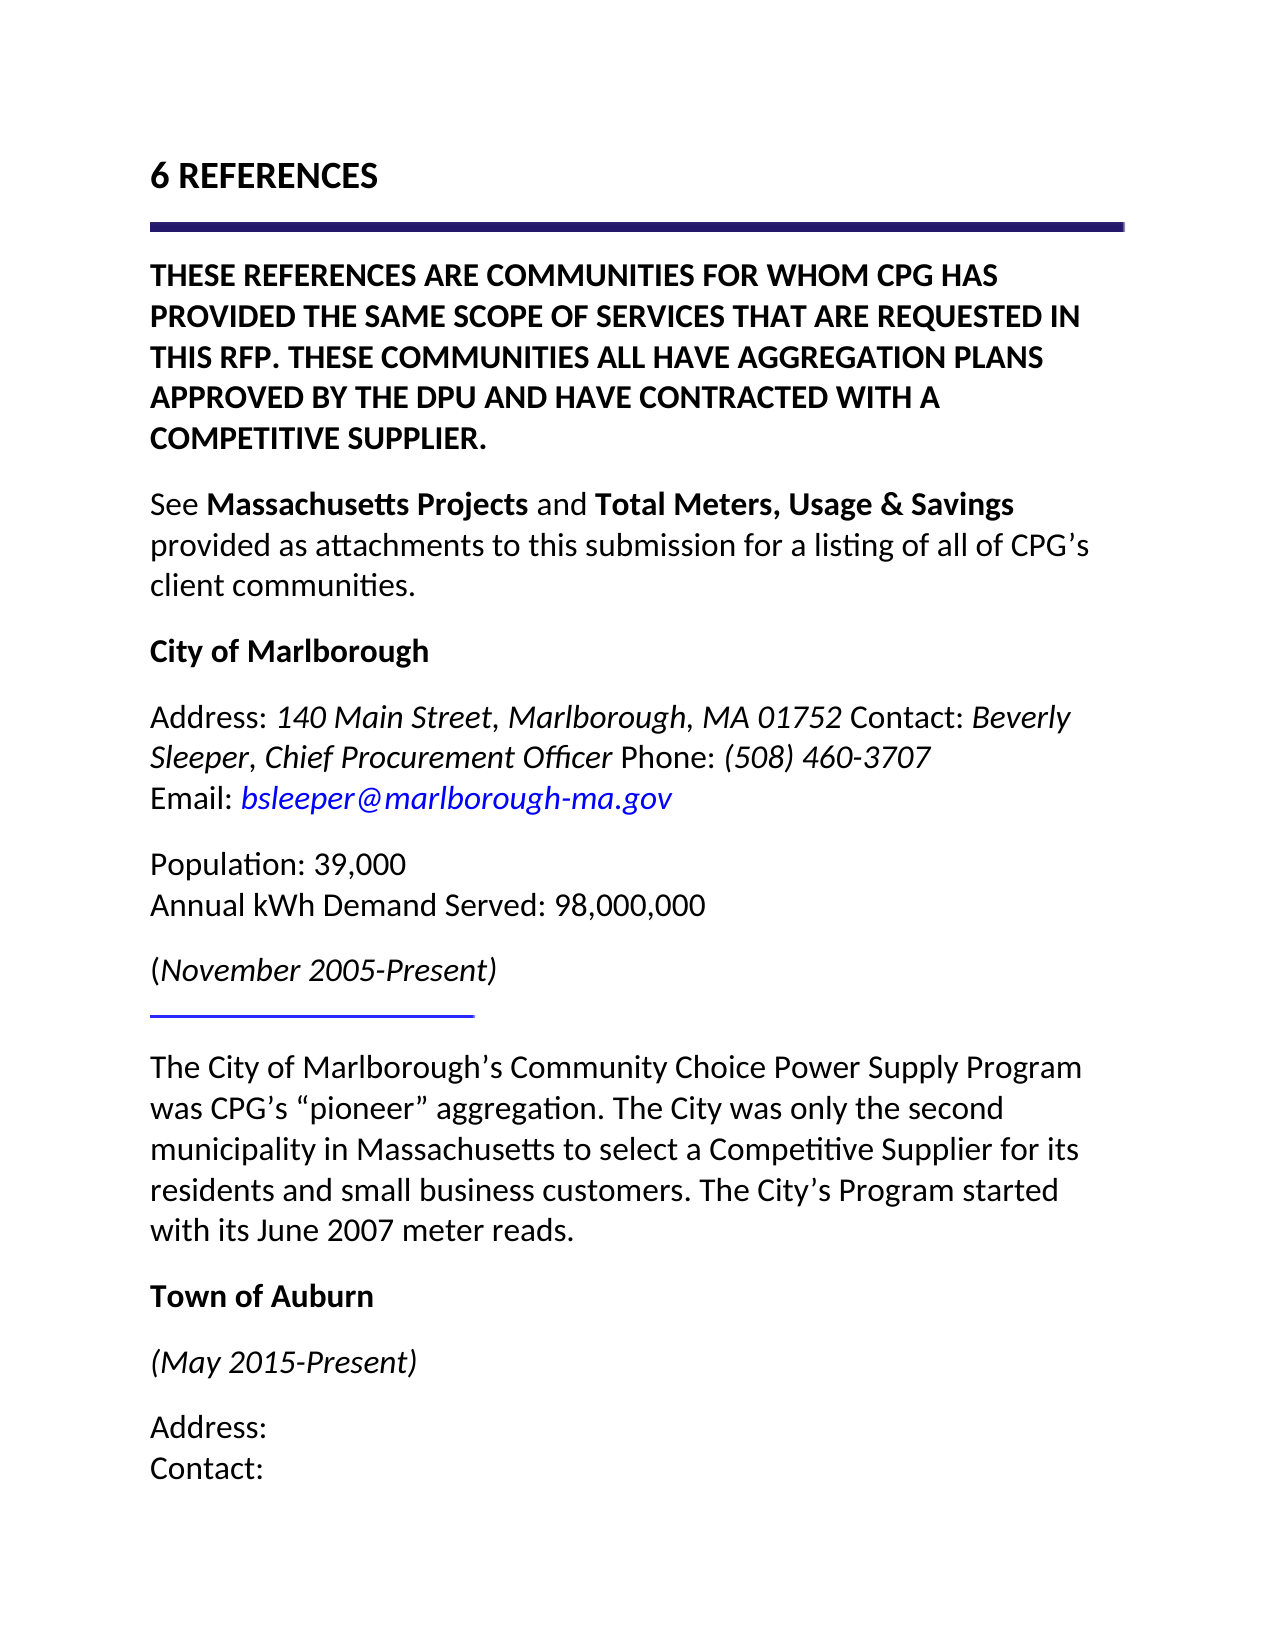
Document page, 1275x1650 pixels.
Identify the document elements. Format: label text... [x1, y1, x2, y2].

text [150, 1406, 1125, 1488]
text Town of Auburn [150, 1275, 1125, 1316]
text THESE REFERENCES ARE COMMUNITIES FOR WHOM CPG HAS PROVIDED THE SAME SCOPE OF SERVICES THAT ARE REQUESTED IN THIS RFP. THESE COMMUNITIES ALL HAVE AGGREGATION PLANS APPROVED BY THE DPU AND HAVE CONTRACTED WITH A COMPETITIVE SUPPLIER. [150, 254, 1125, 458]
picture [150, 222, 1125, 232]
text (November 2005-Present) [150, 949, 1125, 990]
text Population: 39,000 Annual kWh Demand Served: 98,000,000 [150, 843, 1125, 924]
text 6 REFERENCES [150, 150, 1125, 198]
text The City of Marlborough’s Community Choice Power Supply Program was CPG’s “pioneer” aggregation. The City was only the second municipality in Massachusetts to select a Competitive Supplier for its residents and small business customers. The City’s Program started with its June 2007 meter reads. [150, 1046, 1125, 1250]
text Address: 140 Main Street, Marlborough, MA 01752 Contact: Beverly Sleeper, Chief Procurement Officer Phone: (508) 460-3707 Email: bsleeper@marlborough-ma.gov [150, 696, 1125, 818]
text City of Marlborough [150, 630, 1125, 671]
text See Massachusetts Projects and Total Meters, Usage & Savings provided as attachments to this submission for a listing of all of CPG’s client communities. [150, 483, 1125, 605]
text (May 2015-Present) [150, 1341, 1125, 1381]
